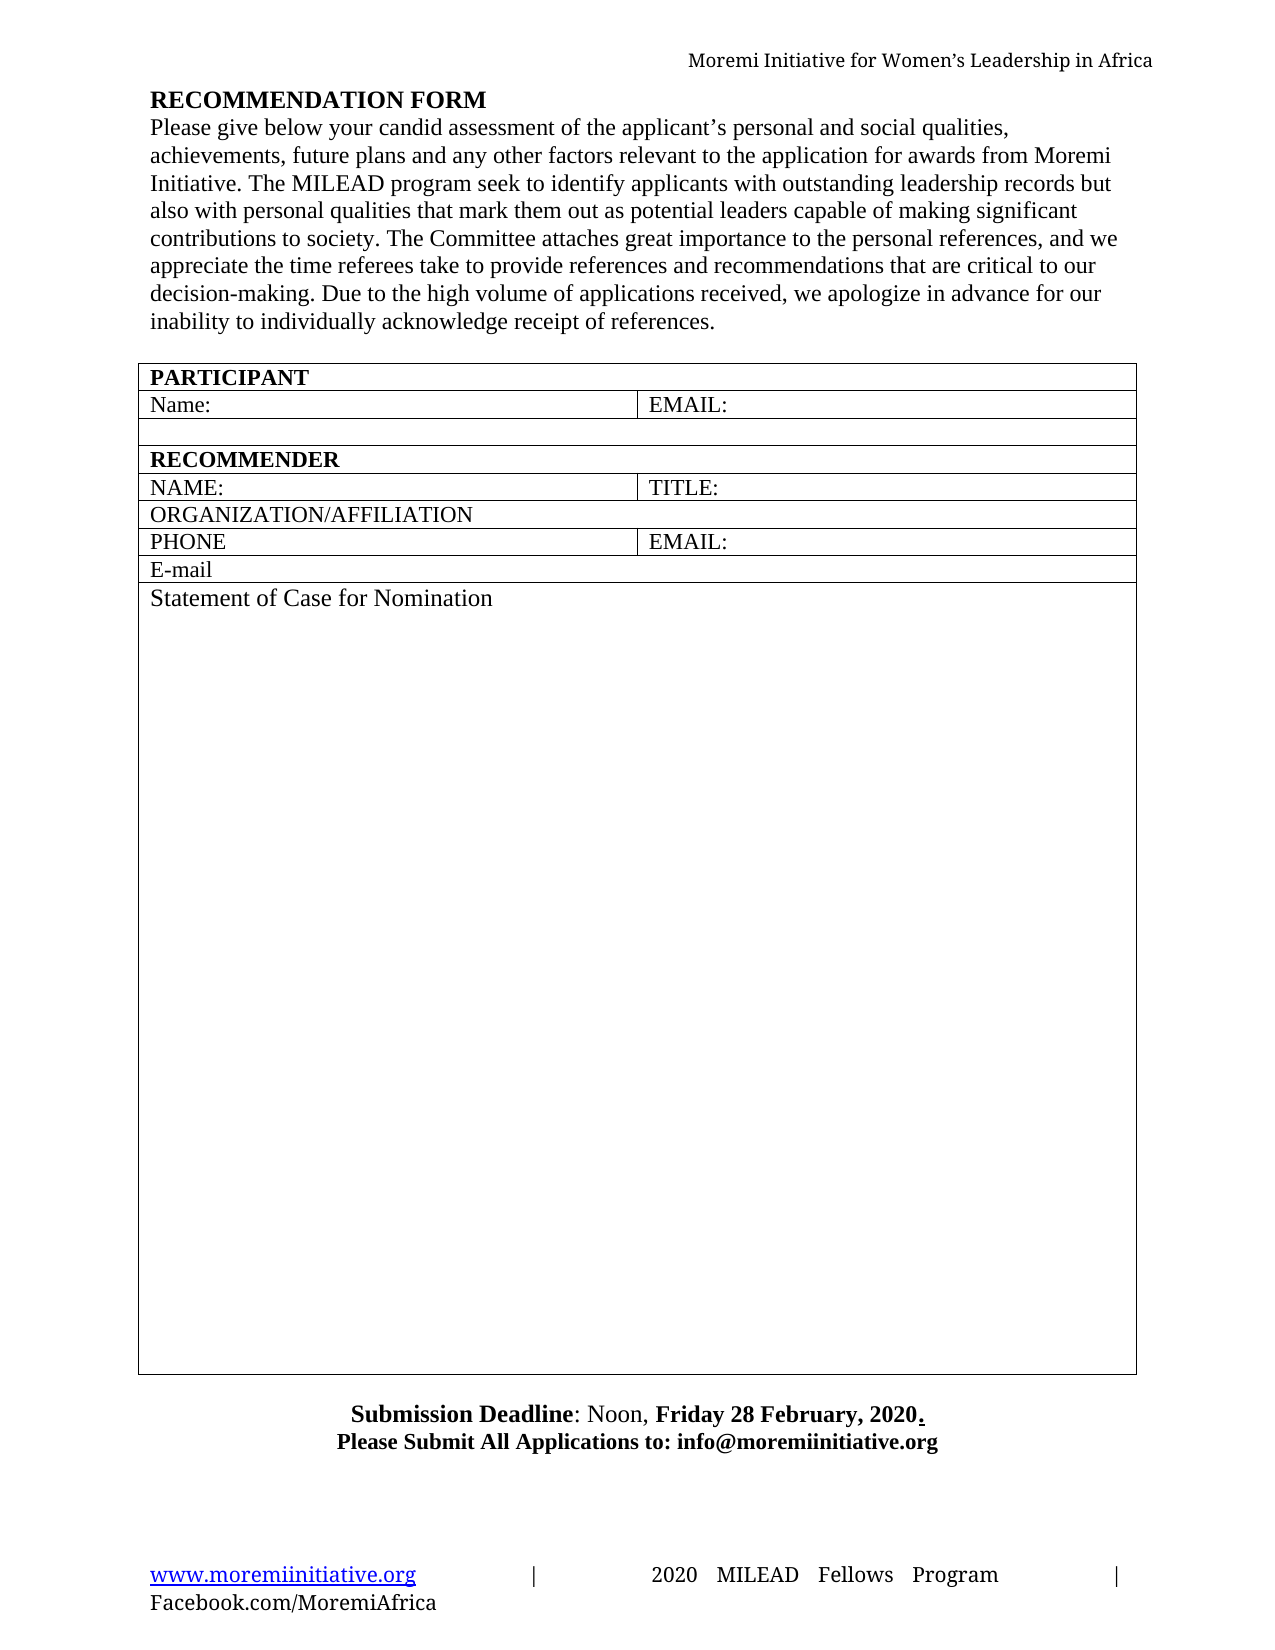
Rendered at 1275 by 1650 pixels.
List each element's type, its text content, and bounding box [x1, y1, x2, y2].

table_cell E-mail [139, 556, 1136, 582]
table_cell PHONE [139, 529, 637, 555]
table_cell [139, 419, 1136, 445]
table_cell Statement of Case for Nomination [139, 583, 1136, 1374]
text Submission Deadline: Noon, Friday 28 February, 2020. Please Submit All Applications to: info@moremiinitiative.org [150, 1399, 1125, 1455]
text RECOMMENDATION FORM [150, 85, 1125, 113]
table_cell NAME: [139, 474, 637, 500]
table_cell ORGANIZATION/AFFILIATION [139, 501, 1136, 527]
text Please give below your candid assessment of the applicant’s personal and social qualities, achievements, future plans and any other factors relevant to the application for awards from Moremi Initiative. The MILEAD program seek to identify applicants with outstanding leadership records but also with personal qualities that mark them out as potential leaders capable of making significant contributions to society. The Committee attaches great importance to the personal references, and we appreciate the time referees take to provide references and recommendations that are critical to our decision-making. Due to the high volume of applications received, we apologize in advance for our inability to individually acknowledge receipt of references. [150, 113, 1125, 334]
table_cell RECOMMENDER [139, 446, 1136, 473]
table_header PARTICIPANT [139, 364, 1136, 390]
table_cell Name: [139, 391, 637, 418]
table_cell TITLE: [638, 474, 1136, 500]
table_cell EMAIL: [638, 391, 1136, 418]
table_cell EMAIL: [638, 529, 1136, 555]
